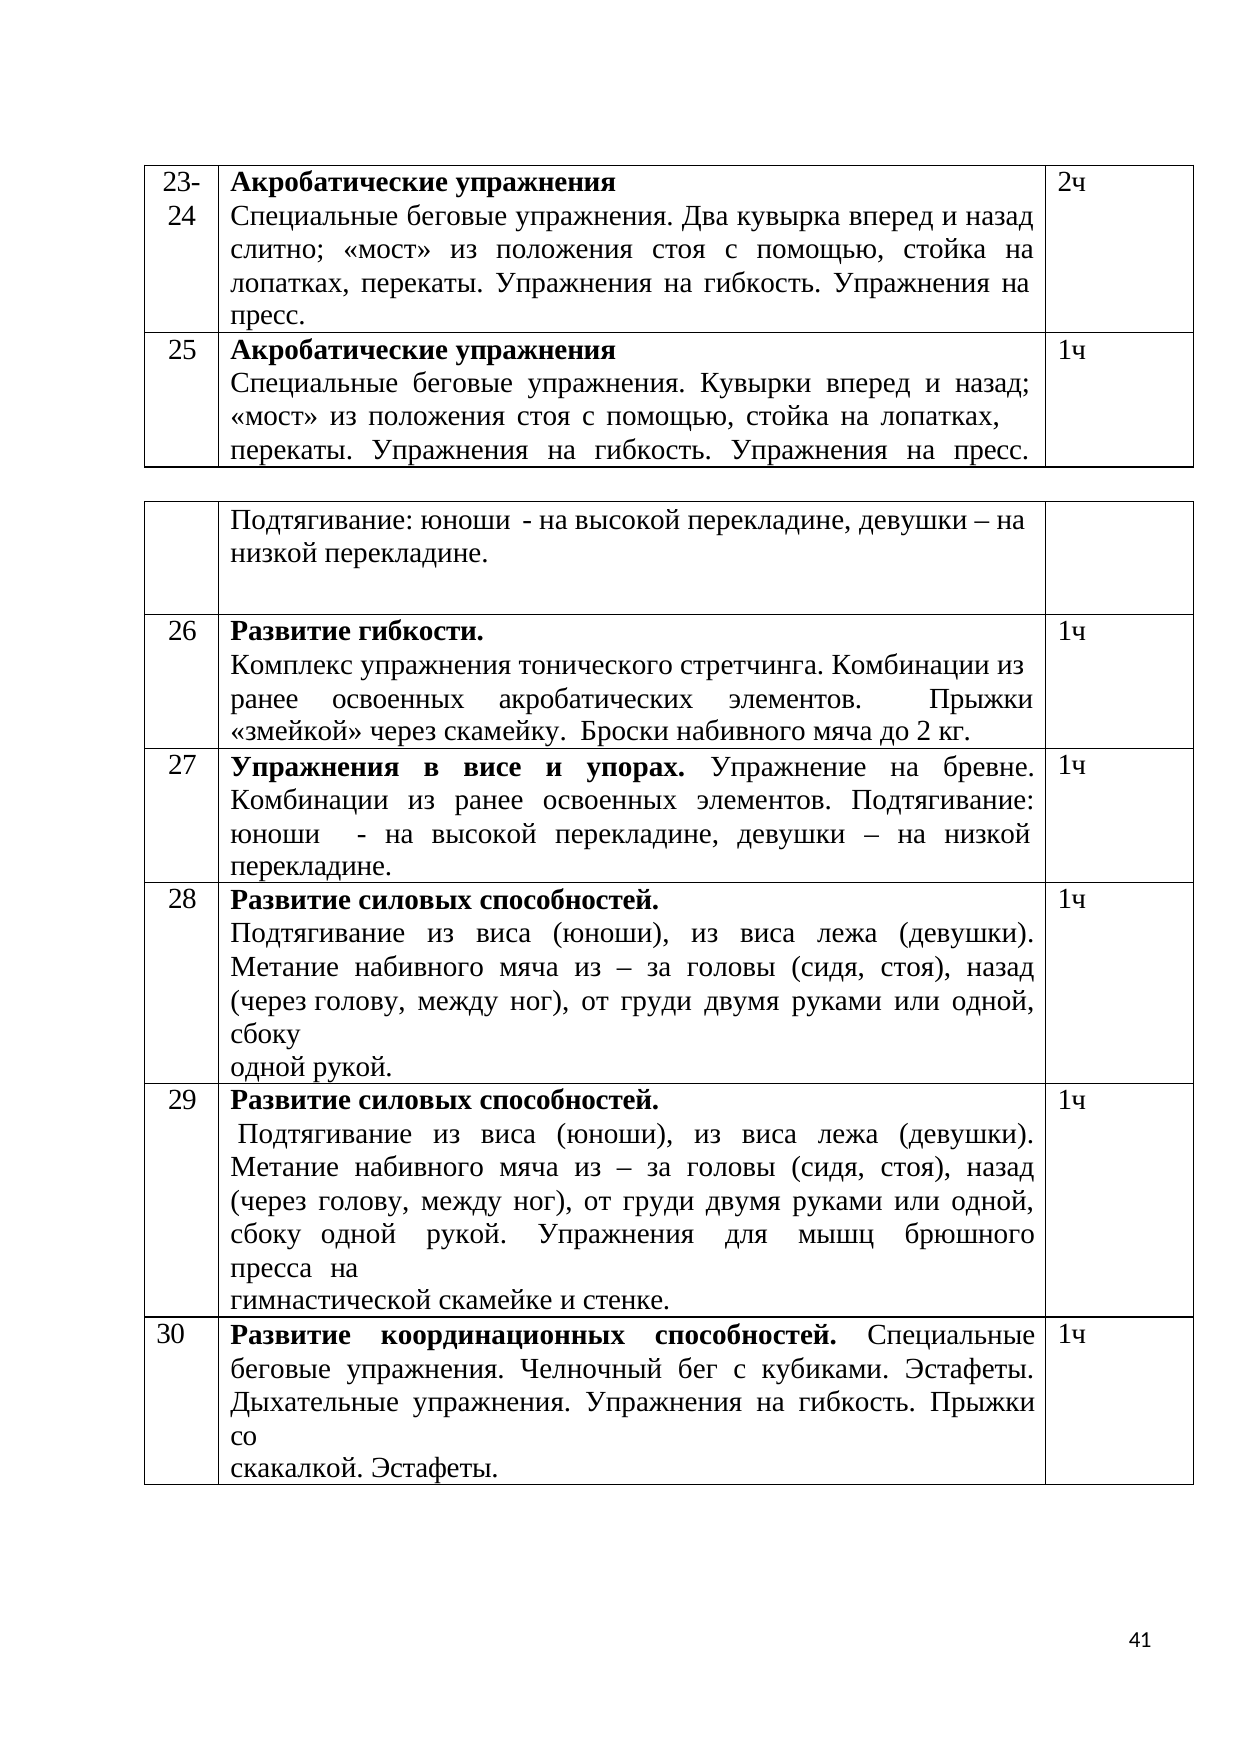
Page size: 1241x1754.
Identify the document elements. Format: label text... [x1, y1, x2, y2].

table_cell 29 [145, 1084, 218, 1316]
table_cell Развитие гибкости. Комплекс упражнения тонического стретчинга. Комбинации из ранее освоенных акробатических элементов. Прыжки «змейкой» через скамейку. Броски набивного мяча до 2 кг. [219, 615, 1045, 748]
table_cell Упражнения в висе и упорах. Упражнение на бревне. Комбинации из ранее освоенных элементов. Подтягивание: юноши - на высокой перекладине, девушки – на низкой перекладине. [219, 749, 1045, 882]
table_cell 30 [145, 1318, 218, 1484]
table_cell Развитие координационных способностей. Специальные беговые упражнения. Челночный бег с кубиками. Эстафеты. Дыхательные упражнения. Упражнения на гибкость. Прыжки со скакалкой. Эстафеты. [219, 1318, 1045, 1484]
table_cell Развитие силовых способностей. Подтягивание из виса (юноши), из виса лежа (девушки). Метание набивного мяча из – за головы (сидя, стоя), назад (через голову, между ног), от груди двумя руками или одной, сбоку одной рукой. Упражнения для мышц брюшного пресса на гимнастической скамейке и стенке. [219, 1084, 1045, 1316]
table_cell 1ч [1046, 1318, 1193, 1484]
table_cell 26 [145, 615, 218, 748]
table_cell 27 [145, 749, 218, 882]
table_header [145, 502, 218, 613]
table_cell Развитие силовых способностей. Подтягивание из виса (юноши), из виса лежа (девушки). Метание набивного мяча из – за головы (сидя, стоя), назад (через голову, между ног), от груди двумя руками или одной, сбоку одной рукой. [219, 883, 1045, 1082]
table_header [1046, 502, 1193, 613]
table_header Подтягивание: юноши - на высокой перекладине, девушки – на низкой перекладине. [219, 502, 1045, 613]
table_cell 28 [145, 883, 218, 1082]
table_cell Акробатические упражнения Специальные беговые упражнения. Два кувырка вперед и назад слитно; «мост» из положения стоя с помощью, стойка на лопатках, перекаты. Упражнения на гибкость. Упражнения на пресс. [219, 166, 1045, 332]
table_cell Акробатические упражнения Специальные беговые упражнения. Кувырки вперед и назад; «мост» из положения стоя с помощью, стойка на лопатках, перекаты. Упражнения на гибкость. Упражнения на пресс. [219, 333, 1045, 466]
table_cell 25 [145, 333, 218, 466]
table_cell 1ч [1046, 333, 1193, 466]
table_cell 1ч [1046, 1084, 1193, 1316]
table_cell 2ч [1046, 166, 1193, 332]
table_cell 1ч [1046, 883, 1193, 1082]
table_cell 23- 24 [145, 166, 218, 332]
table_cell 1ч [1046, 749, 1193, 882]
table_cell 1ч [1046, 615, 1193, 748]
